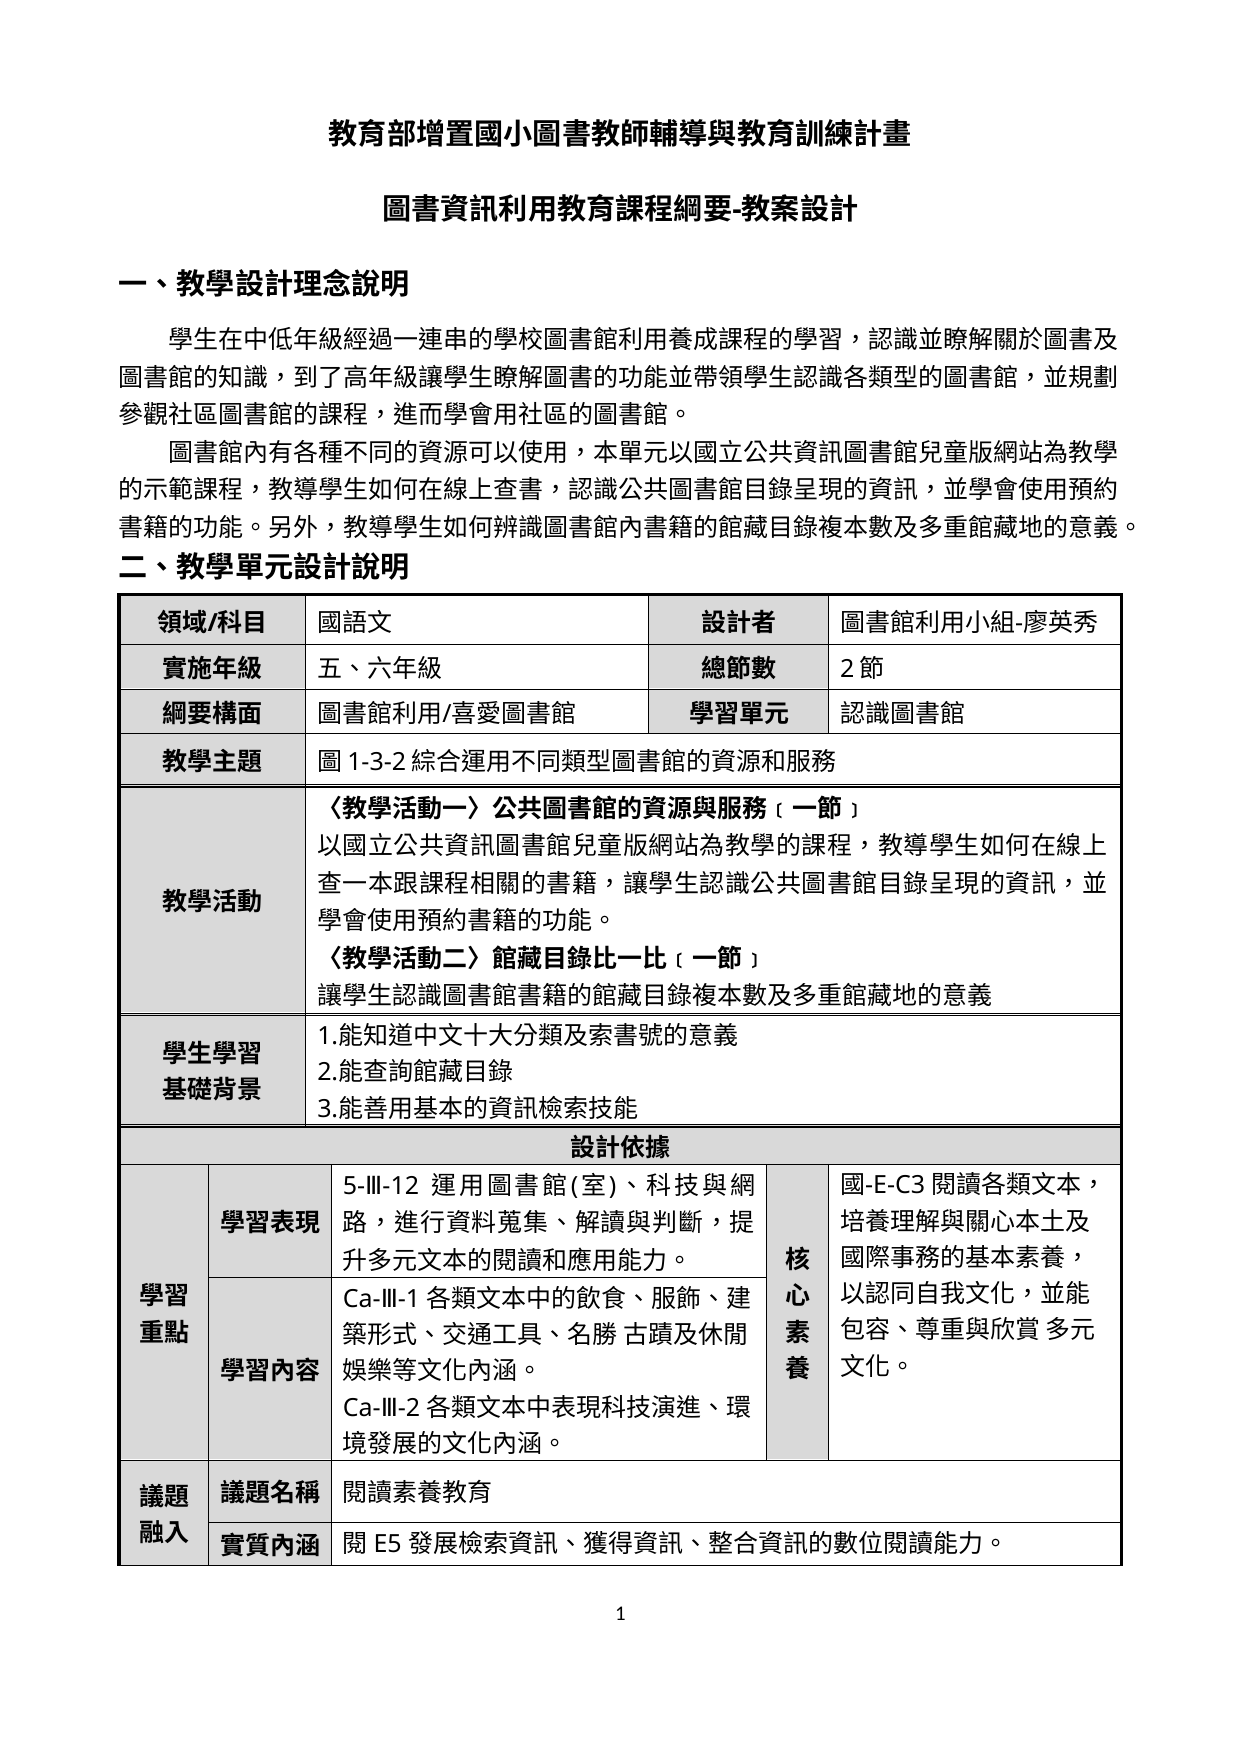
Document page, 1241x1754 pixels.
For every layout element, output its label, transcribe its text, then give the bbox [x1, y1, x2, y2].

table_cell 五、六年級 [306, 645, 648, 688]
table_cell 議題 融入 [121, 1461, 208, 1565]
table_cell 閱讀素養教育 [332, 1461, 1120, 1522]
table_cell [332, 1523, 1120, 1565]
table_cell 實施年級 [121, 645, 305, 688]
table_cell 總節數 [649, 645, 828, 688]
text 教育部增置國小圖書教師輔導與教育訓練計畫 [118, 94, 1122, 169]
table_cell 教學主題 [121, 734, 305, 784]
table_cell 〈教學活動一〉公共圖書館的資源與服務﹝一節﹞ 以國立公共資訊圖書館兒童版網站為教學的課程，教導學生如何在線上查一本跟課程相關的書籍，讓學生認識公共圖書館目錄呈現的資訊，並學會使用預約書籍的功能。 〈教學活動二〉館藏目錄比一比﹝一節﹞ 讓學生認識圖書館書籍的館藏目錄複本數及多重館藏地的意義 [306, 788, 1120, 1012]
table_cell 2節 [829, 645, 1120, 688]
table_cell 設計依據 [121, 1128, 1120, 1164]
table_cell 教學活動 [121, 788, 305, 1012]
text 學生在中低年級經過一連串的學校圖書館利用養成課程的學習，認識並瞭解關於圖書及圖書館的知識，到了高年級讓學生瞭解圖書的功能並帶領學生認識各類型的圖書館，並規劃參觀社區圖書館的課程，進而學會用社區的圖書館。 [118, 319, 1122, 432]
table_cell 學習表現 [209, 1165, 331, 1277]
text 二、教學單元設計說明 [118, 544, 1122, 586]
table_cell 核心 素養 [767, 1165, 828, 1459]
text 圖書館內有各種不同的資源可以使用，本單元以國立公共資訊圖書館兒童版網站為教學的示範課程，教導學生如何在線上查書，認識公共圖書館目錄呈現的資訊，並學會使用預約書籍的功能。另外，教導學生如何辨識圖書館內書籍的館藏目錄複本數及多重館藏地的意義。 [118, 432, 1122, 544]
text 圖書資訊利用教育課程綱要-教案設計 [118, 169, 1122, 244]
table_cell 國-E-C3 閱讀各類文本，培養理解與關心本土及國際事務的基本素養，以認同自我文化，並能包容、尊重與欣賞 多元文化。 [829, 1165, 1120, 1459]
table_header 國語文 [306, 596, 648, 644]
table_cell 學生學習 基礎背景 [121, 1016, 305, 1124]
table_cell 學習 重點 [121, 1165, 208, 1459]
table_cell 圖1-3-2綜合運用不同類型圖書館的資源和服務 [306, 734, 1120, 784]
table_cell 1.能知道中文十大分類及索書號的意義 2.能查詢館藏目錄 3.能善用基本的資訊檢索技能 [306, 1016, 1120, 1124]
table_cell 認識圖書館 [829, 690, 1120, 733]
table_header 領域/科目 [121, 596, 305, 644]
table_cell 學習內容 [209, 1278, 331, 1459]
table_cell Ca-Ⅲ-1 各類文本中的飲食、服飾、建築形式、交通工具、名勝 古蹟及休閒娛樂等文化內涵。 Ca-Ⅲ-2 各類文本中表現科技演進、環境發展的文化內涵。 [332, 1278, 766, 1459]
table_cell 圖書館利用/喜愛圖書館 [306, 690, 648, 733]
table_cell 綱要構面 [121, 690, 305, 733]
table_cell 5-Ⅲ-12 運用圖書館(室)、科技與網路，進行資料蒐集、解讀與判斷，提升多元文本的閱讀和應用能力。 [332, 1165, 766, 1277]
table_cell 議題名稱 [209, 1461, 331, 1522]
table_cell 實質內涵 [209, 1523, 331, 1565]
table_header 圖書館利用小組-廖英秀 [829, 596, 1120, 644]
text 一、教學設計理念說明 [118, 244, 1122, 319]
table_cell 學習單元 [649, 690, 828, 733]
table_header 設計者 [649, 596, 828, 644]
